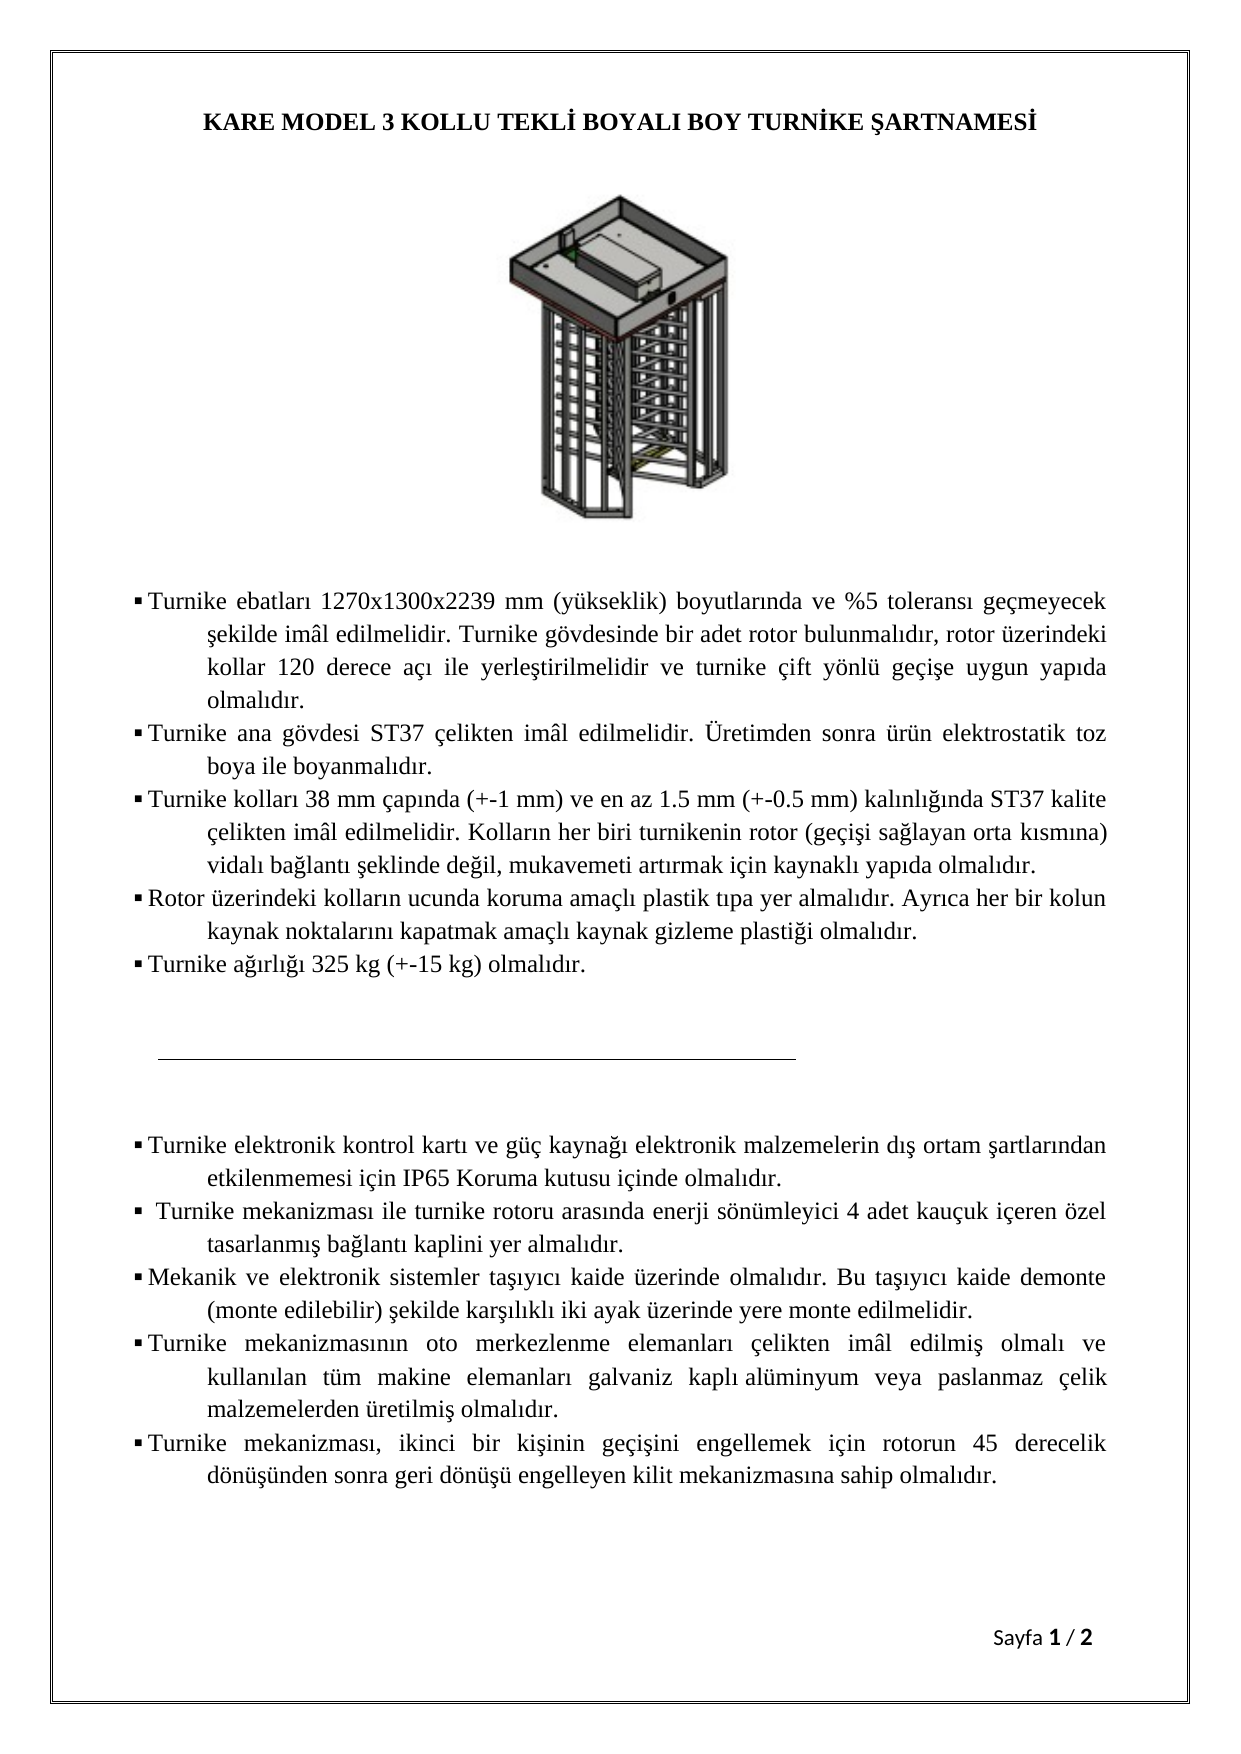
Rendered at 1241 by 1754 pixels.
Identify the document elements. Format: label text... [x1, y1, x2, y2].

list Turnike ağırlığı 325 kg (+-15 kg) olmalıdır. [133, 949, 1107, 978]
picture [495, 186, 747, 526]
list Turnike mekanizmasının oto merkezlenme elemanları çelikten imâl edilmiş olmalı ve kullanılan tüm makine elemanları galvaniz kaplı alüminyum veya paslanmaz çelik malzemelerden üretilmiş olmalıdır. [133, 1328, 1107, 1423]
list Turnike mekanizması ile turnike rotoru arasında enerji sönümleyici 4 adet kauçuk içeren özel tasarlanmış bağlantı kaplini yer almalıdır. [133, 1196, 1107, 1258]
list Mekanik ve elektronik sistemler taşıyıcı kaide üzerinde olmalıdır. Bu taşıyıcı kaide demonte (monte edilebilir) şekilde karşılıklı iki ayak üzerinde yere monte edilmelidir. [133, 1262, 1107, 1324]
list Turnike ebatları 1270x1300x2239 mm (yükseklik) boyutlarında ve %5 toleransı geçmeyecek şekilde imâl edilmelidir. Turnike gövdesinde bir adet rotor bulunmalıdır, rotor üzerindeki kollar 120 derece açı ile yerleştirilmelidir ve turnike çift yönlü geçişe uygun yapıda olmalıdır. [133, 586, 1107, 714]
list Turnike ana gövdesi ST37 çelikten imâl edilmelidir. Üretimden sonra ürün elektrostatik toz boya ile boyanmalıdır. [133, 718, 1107, 780]
list Turnike kolları 38 mm çapında (+-1 mm) ve en az 1.5 mm (+-0.5 mm) kalınlığında ST37 kalite çelikten imâl edilmelidir. Kolların her biri turnikenin rotor (geçişi sağlayan orta kısmına) vidalı bağlantı şeklinde değil, mukavemeti artırmak için kaynaklı yapıda olmalıdır. [133, 784, 1107, 879]
list Turnike mekanizması, ikinci bir kişinin geçişini engellemek için rotorun 45 derecelik dönüşünden sonra geri dönüşü engelleyen kilit mekanizmasına sahip olmalıdır. [133, 1428, 1107, 1489]
list Turnike elektronik kontrol kartı ve güç kaynağı elektronik malzemelerin dış ortam şartlarından etkilenmemesi için IP65 Koruma kutusu içinde olmalıdır. [133, 1130, 1107, 1192]
text KARE MODEL 3 KOLLU TEKLİ BOYALI BOY TURNİKE ŞARTNAMESİ [148, 107, 1092, 136]
list Rotor üzerindeki kolların ucunda koruma amaçlı plastik tıpa yer almalıdır. Ayrıca her bir kolun kaynak noktalarını kapatmak amaçlı kaynak gizleme plastiği olmalıdır. [133, 883, 1107, 945]
